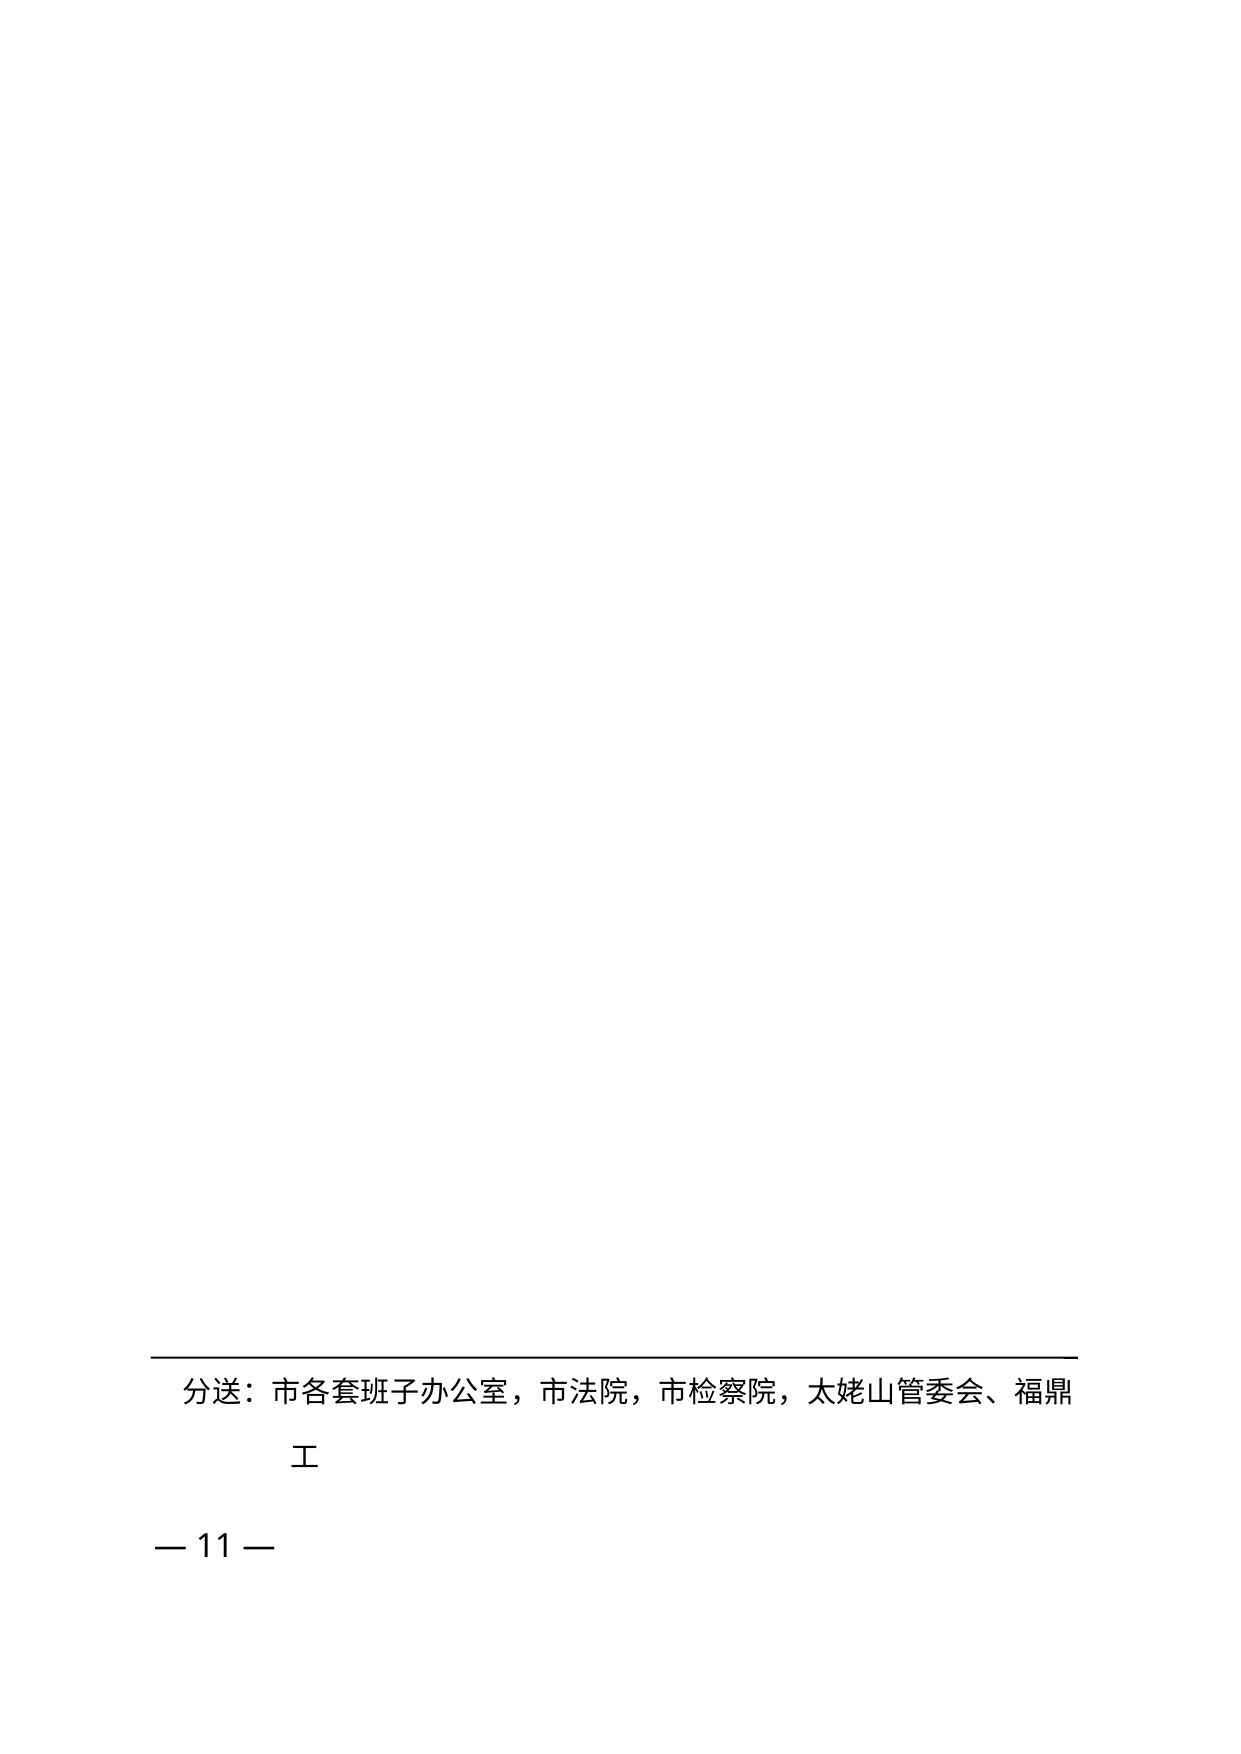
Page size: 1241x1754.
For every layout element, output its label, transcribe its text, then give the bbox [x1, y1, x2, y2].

text 分送：市各套班子办公室，市法院，市检察院，太姥山管委会、福鼎工 [183, 1359, 1075, 1488]
